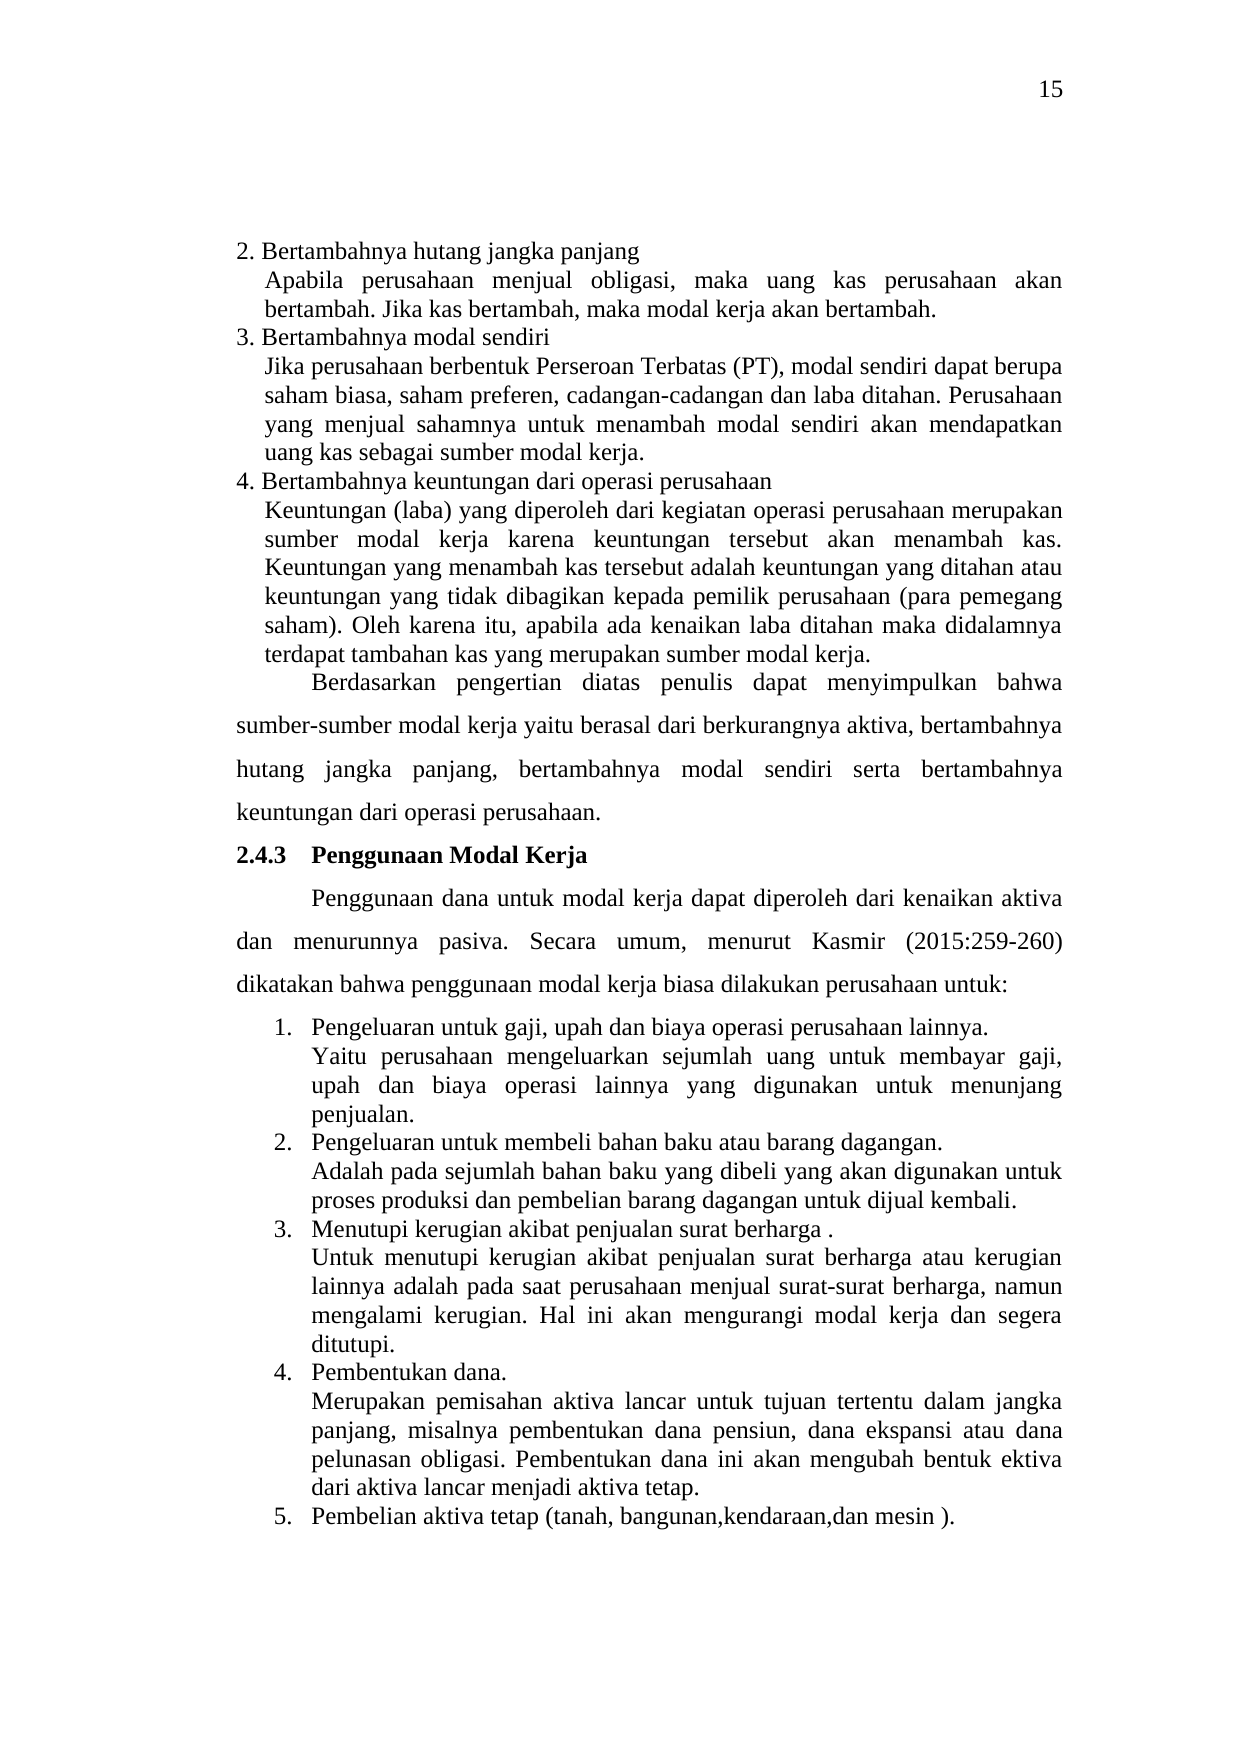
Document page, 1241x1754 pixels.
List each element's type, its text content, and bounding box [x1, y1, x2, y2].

text Apabila perusahaan menjual obligasi, maka uang kas perusahaan akan bertambah. Jika kas bertambah, maka modal kerja akan bertambah. [264, 265, 1063, 322]
list Pembentukan dana. [274, 1357, 1063, 1386]
text Berdasarkan pengertian diatas penulis dapat menyimpulkan bahwa sumber-sumber modal kerja yaitu berasal dari berkurangnya aktiva, bertambahnya hutang jangka panjang, bertambahnya modal sendiri serta bertambahnya keuntungan dari operasi perusahaan. [236, 667, 1063, 826]
text Jika perusahaan berbentuk Perseroan Terbatas (PT), modal sendiri dapat berupa saham biasa, saham preferen, cadangan-cadangan dan laba ditahan. Perusahaan yang menjual sahamnya untuk menambah modal sendiri akan mendapatkan uang kas sebagai sumber modal kerja. [264, 351, 1063, 466]
text Yaitu perusahaan mengeluarkan sejumlah uang untuk membayar gaji, upah dan biaya operasi lainnya yang digunakan untuk menunjang penjualan. [311, 1041, 1063, 1127]
text 2. Bertambahnya hutang jangka panjang [236, 236, 1063, 265]
text Keuntungan (laba) yang diperoleh dari kegiatan operasi perusahaan merupakan sumber modal kerja karena keuntungan tersebut akan menambah kas. Keuntungan yang menambah kas tersebut adalah keuntungan yang ditahan atau keuntungan yang tidak dibagikan kepada pemilik perusahaan (para pemegang saham). Oleh karena itu, apabila ada kenaikan laba ditahan maka didalamnya terdapat tambahan kas yang merupakan sumber modal kerja. [264, 495, 1063, 667]
text Merupakan pemisahan aktiva lancar untuk tujuan tertentu dalam jangka panjang, misalnya pembentukan dana pensiun, dana ekspansi atau dana pelunasan obligasi. Pembentukan dana ini akan mengubah bentuk ektiva dari aktiva lancar menjadi aktiva tetap. [311, 1386, 1063, 1501]
list Pengeluaran untuk gaji, upah dan biaya operasi perusahaan lainnya. [266, 1012, 1063, 1041]
text Adalah pada sejumlah bahan baku yang dibeli yang akan digunakan untuk proses produksi dan pembelian barang dagangan untuk dijual kembali. [311, 1156, 1063, 1214]
list Menutupi kerugian akibat penjualan surat berharga . [274, 1214, 1063, 1242]
text 3. Bertambahnya modal sendiri [236, 322, 1063, 351]
list Pembelian aktiva tetap (tanah, bangunan,kendaraan,dan mesin ). [274, 1501, 1063, 1530]
list Pengeluaran untuk membeli bahan baku atau barang dagangan. [274, 1127, 1063, 1156]
text 4. Bertambahnya keuntungan dari operasi perusahaan [236, 466, 1063, 495]
text 2.4.3 Penggunaan Modal Kerja [236, 840, 1063, 869]
text Penggunaan dana untuk modal kerja dapat diperoleh dari kenaikan aktiva dan menurunnya pasiva. Secara umum, menurut Kasmir (2015:259-260) dikatakan bahwa penggunaan modal kerja biasa dilakukan perusahaan untuk: [236, 883, 1063, 998]
text Untuk menutupi kerugian akibat penjualan surat berharga atau kerugian lainnya adalah pada saat perusahaan menjual surat-surat berharga, namun mengalami kerugian. Hal ini akan mengurangi modal kerja dan segera ditutupi. [311, 1242, 1063, 1357]
